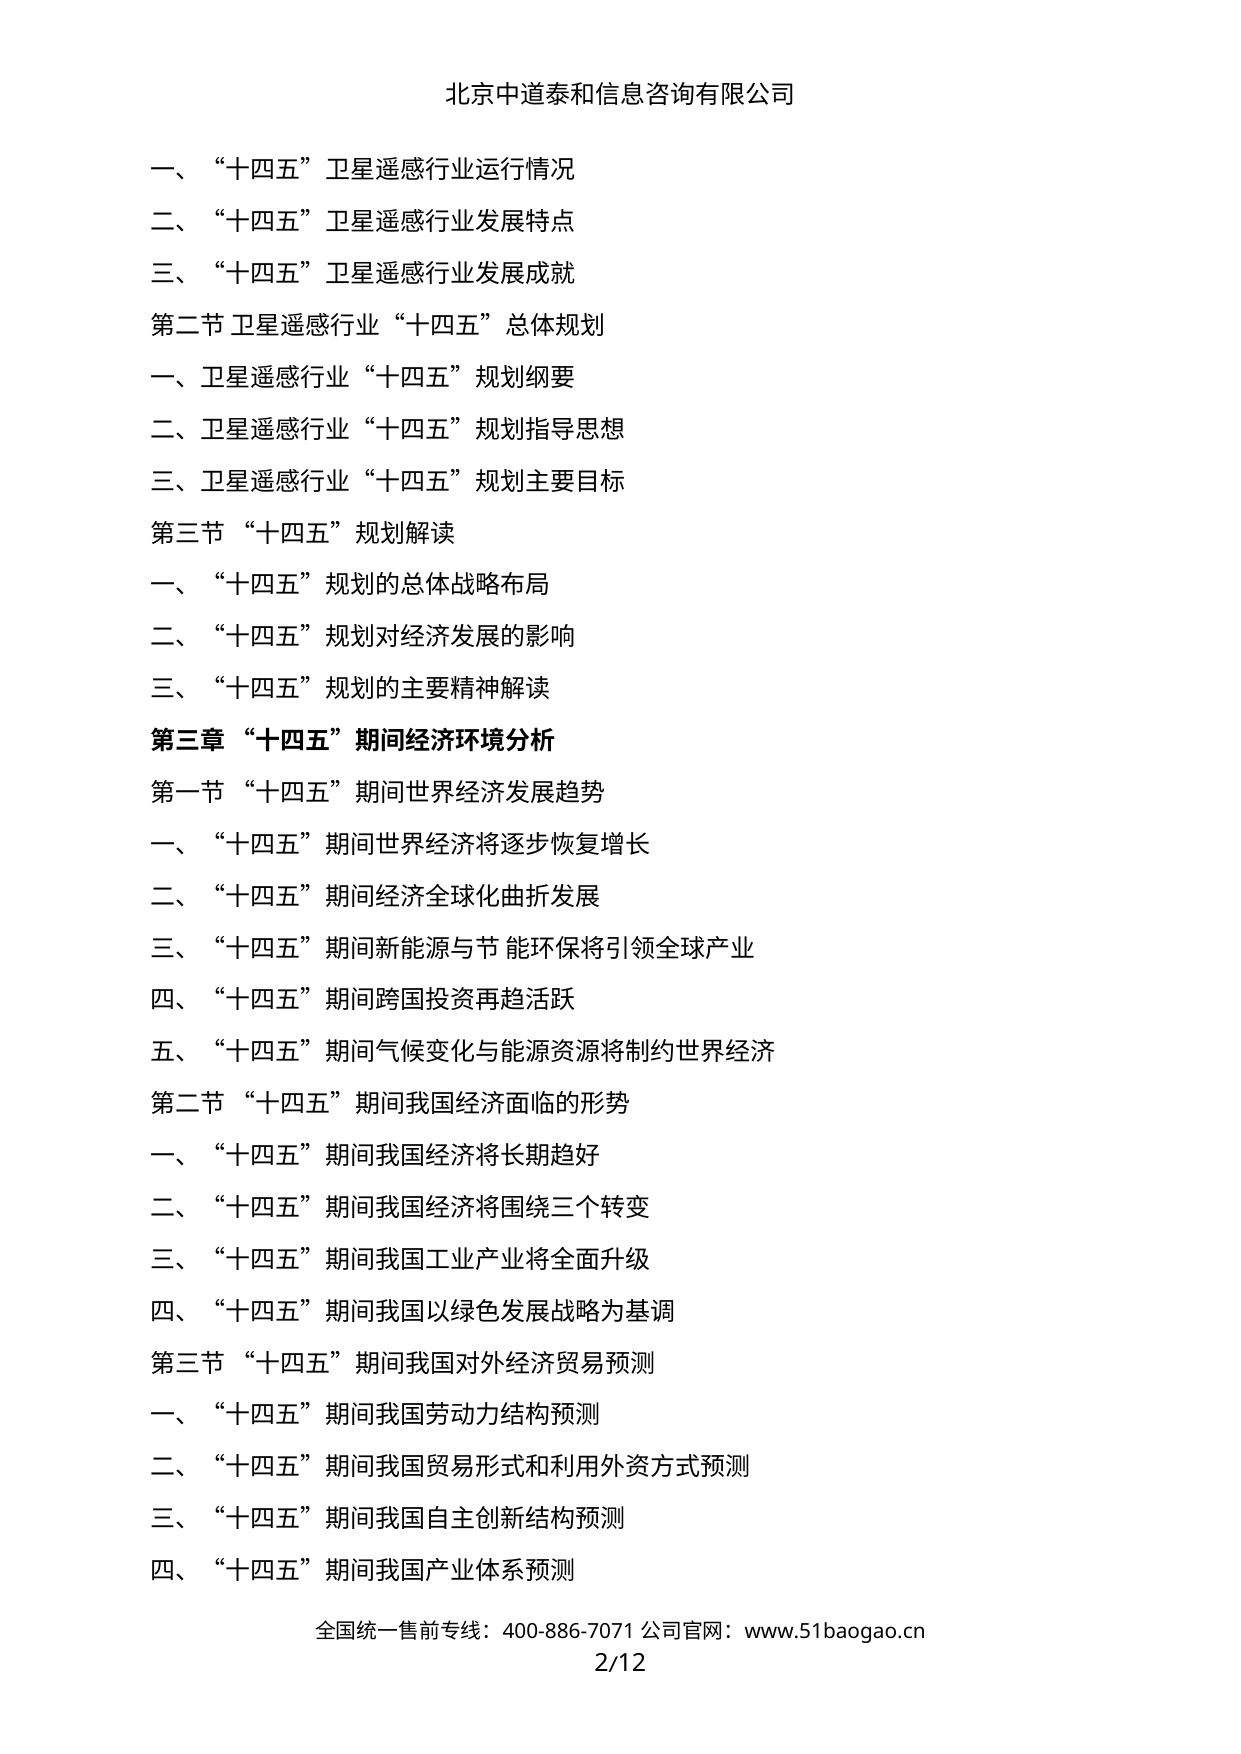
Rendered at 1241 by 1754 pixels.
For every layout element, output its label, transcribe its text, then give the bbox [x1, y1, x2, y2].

text 二、“十四五”期间经济全球化曲折发展 [150, 876, 1090, 912]
text 四、“十四五”期间跨国投资再趋活跃 [150, 980, 1090, 1016]
text 第三章 “十四五”期间经济环境分析 [150, 721, 1090, 757]
text 二、“十四五”规划对经济发展的影响 [150, 617, 1090, 653]
text 一、“十四五”期间我国劳动力结构预测 [150, 1395, 1090, 1431]
text 第二节 “十四五”期间我国经济面临的形势 [150, 1084, 1090, 1120]
text 四、“十四五”期间我国以绿色发展战略为基调 [150, 1291, 1090, 1327]
text 三、“十四五”期间我国自主创新结构预测 [150, 1499, 1090, 1535]
text 五、“十四五”期间气候变化与能源资源将制约世界经济 [150, 1032, 1090, 1068]
text 二、卫星遥感行业“十四五”规划指导思想 [150, 409, 1090, 446]
text 一、“十四五”卫星遥感行业运行情况 [150, 150, 1090, 186]
text 第三节 “十四五”规划解读 [150, 513, 1090, 549]
text 四、“十四五”期间我国产业体系预测 [150, 1551, 1090, 1587]
text 第一节 “十四五”期间世界经济发展趋势 [150, 772, 1090, 809]
text 一、卫星遥感行业“十四五”规划纲要 [150, 357, 1090, 394]
text 一、“十四五”期间我国经济将长期趋好 [150, 1136, 1090, 1172]
text 一、“十四五”期间世界经济将逐步恢复增长 [150, 824, 1090, 861]
text 三、“十四五”期间我国工业产业将全面升级 [150, 1239, 1090, 1276]
text 二、“十四五”卫星遥感行业发展特点 [150, 202, 1090, 238]
text 第三节 “十四五”期间我国对外经济贸易预测 [150, 1343, 1090, 1379]
text 二、“十四五”期间我国贸易形式和利用外资方式预测 [150, 1447, 1090, 1483]
text 三、卫星遥感行业“十四五”规划主要目标 [150, 461, 1090, 497]
text 一、“十四五”规划的总体战略布局 [150, 565, 1090, 601]
text 三、“十四五”卫星遥感行业发展成就 [150, 254, 1090, 290]
text 二、“十四五”期间我国经济将围绕三个转变 [150, 1187, 1090, 1224]
text 三、“十四五”期间新能源与节 能环保将引领全球产业 [150, 928, 1090, 964]
text 第二节 卫星遥感行业“十四五”总体规划 [150, 306, 1090, 342]
text 三、“十四五”规划的主要精神解读 [150, 669, 1090, 705]
